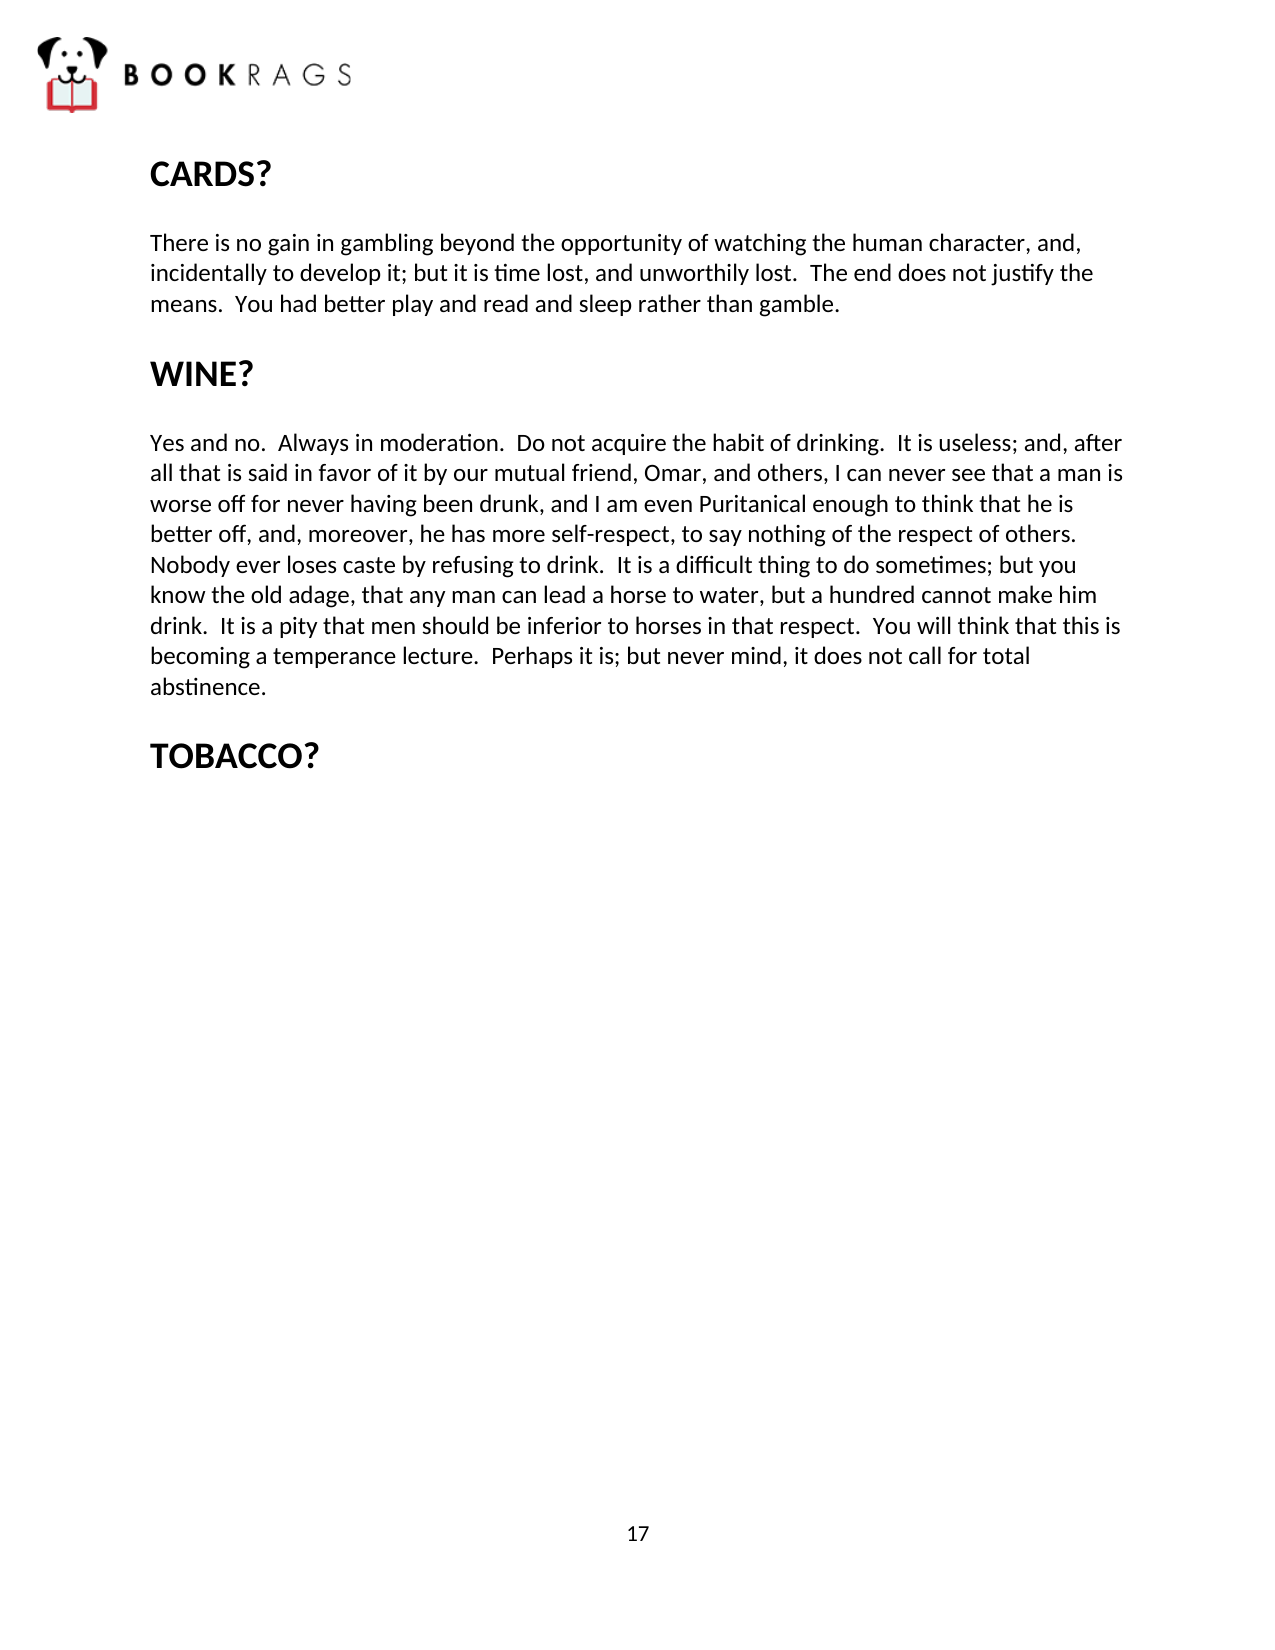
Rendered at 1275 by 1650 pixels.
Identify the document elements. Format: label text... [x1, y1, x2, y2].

text WINE? [150, 350, 1125, 396]
text Yes and no. Always in moderation. Do not acquire the habit of drinking. It is useless; and, after all that is said in favor of it by our mutual friend, Omar, and others, I can never see that a man is worse off for never having been drunk, and I am even Puritanical enough to think that he is better off, and, moreover, he has more self-respect, to say nothing of the respect of others. Nobody ever loses caste by refusing to drink. It is a difficult thing to do sometimes; but you know the old adage, that any man can lead a horse to water, but a hundred cannot make him drink. It is a pity that men should be inferior to horses in that respect. You will think that this is becoming a temperance lecture. Perhaps it is; but never mind, it does not call for total abstinence. [150, 427, 1125, 701]
text There is no gain in gambling beyond the opportunity of watching the human character, and, incidentally to develop it; but it is time lost, and unworthily lost. The end does not justify the means. You had better play and read and sleep rather than gamble. [150, 227, 1125, 318]
picture [37, 37, 351, 113]
text CARDS? [150, 150, 1125, 196]
text TOBACCO? [150, 732, 1125, 778]
